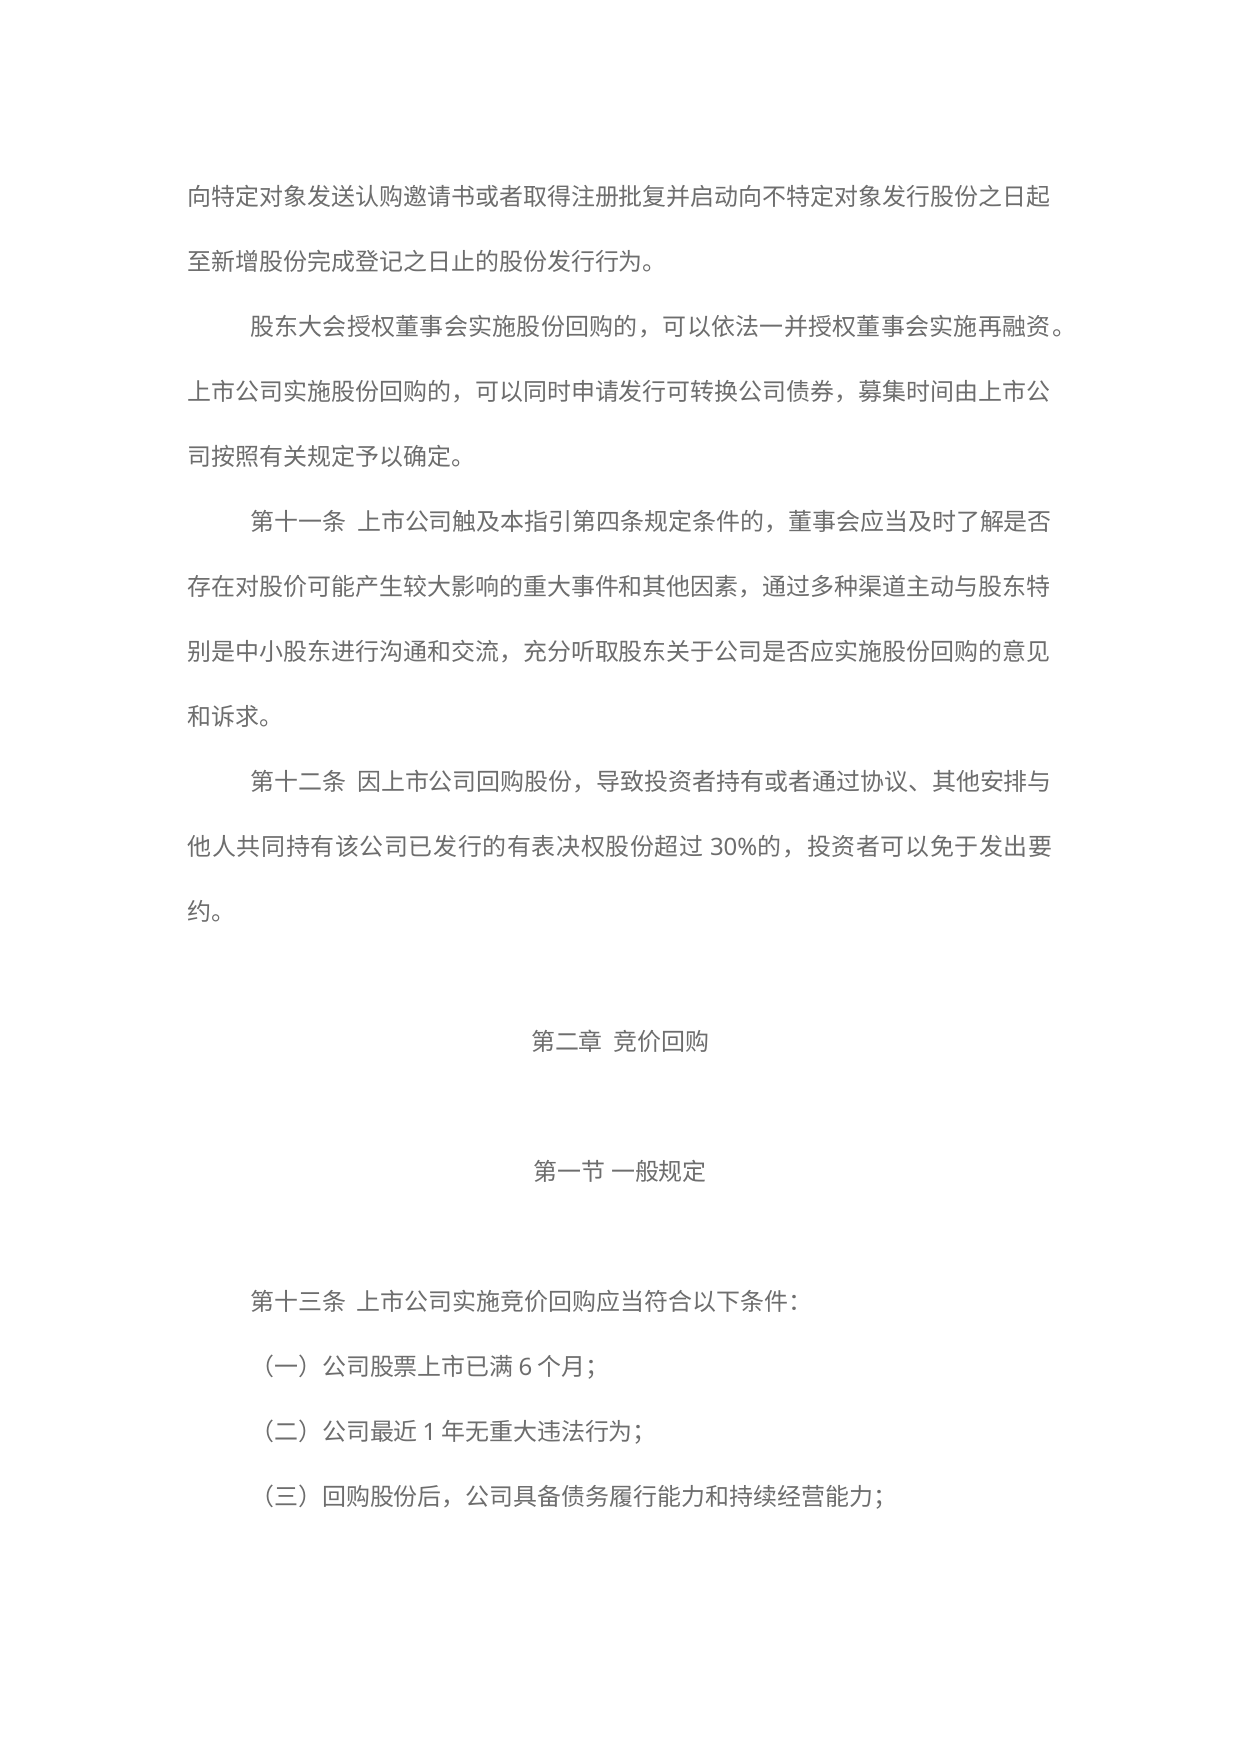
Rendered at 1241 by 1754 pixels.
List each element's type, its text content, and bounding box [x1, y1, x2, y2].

text （二）公司最近1年无重大违法行为； [187, 1397, 1053, 1462]
text 第十一条 上市公司触及本指引第四条规定条件的，董事会应当及时了解是否存在对股价可能产生较大影响的重大事件和其他因素，通过多种渠道主动与股东特别是中小股东进行沟通和交流，充分听取股东关于公司是否应实施股份回购的意见和诉求。 [187, 487, 1053, 747]
text 第一节 一般规定 [187, 1137, 1053, 1202]
text 第二章 竞价回购 [187, 1007, 1053, 1072]
text 第十三条 上市公司实施竞价回购应当符合以下条件： [187, 1267, 1053, 1332]
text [187, 162, 1053, 292]
text （三）回购股份后，公司具备债务履行能力和持续经营能力； [187, 1462, 1053, 1527]
text （一）公司股票上市已满6个月； [187, 1332, 1053, 1397]
text 第十二条 因上市公司回购股份，导致投资者持有或者通过协议、其他安排与他人共同持有该公司已发行的有表决权股份超过30%的，投资者可以免于发出要约。 [187, 747, 1053, 942]
text 股东大会授权董事会实施股份回购的，可以依法一并授权董事会实施再融资。上市公司实施股份回购的，可以同时申请发行可转换公司债券，募集时间由上市公司按照有关规定予以确定。 [187, 292, 1053, 487]
